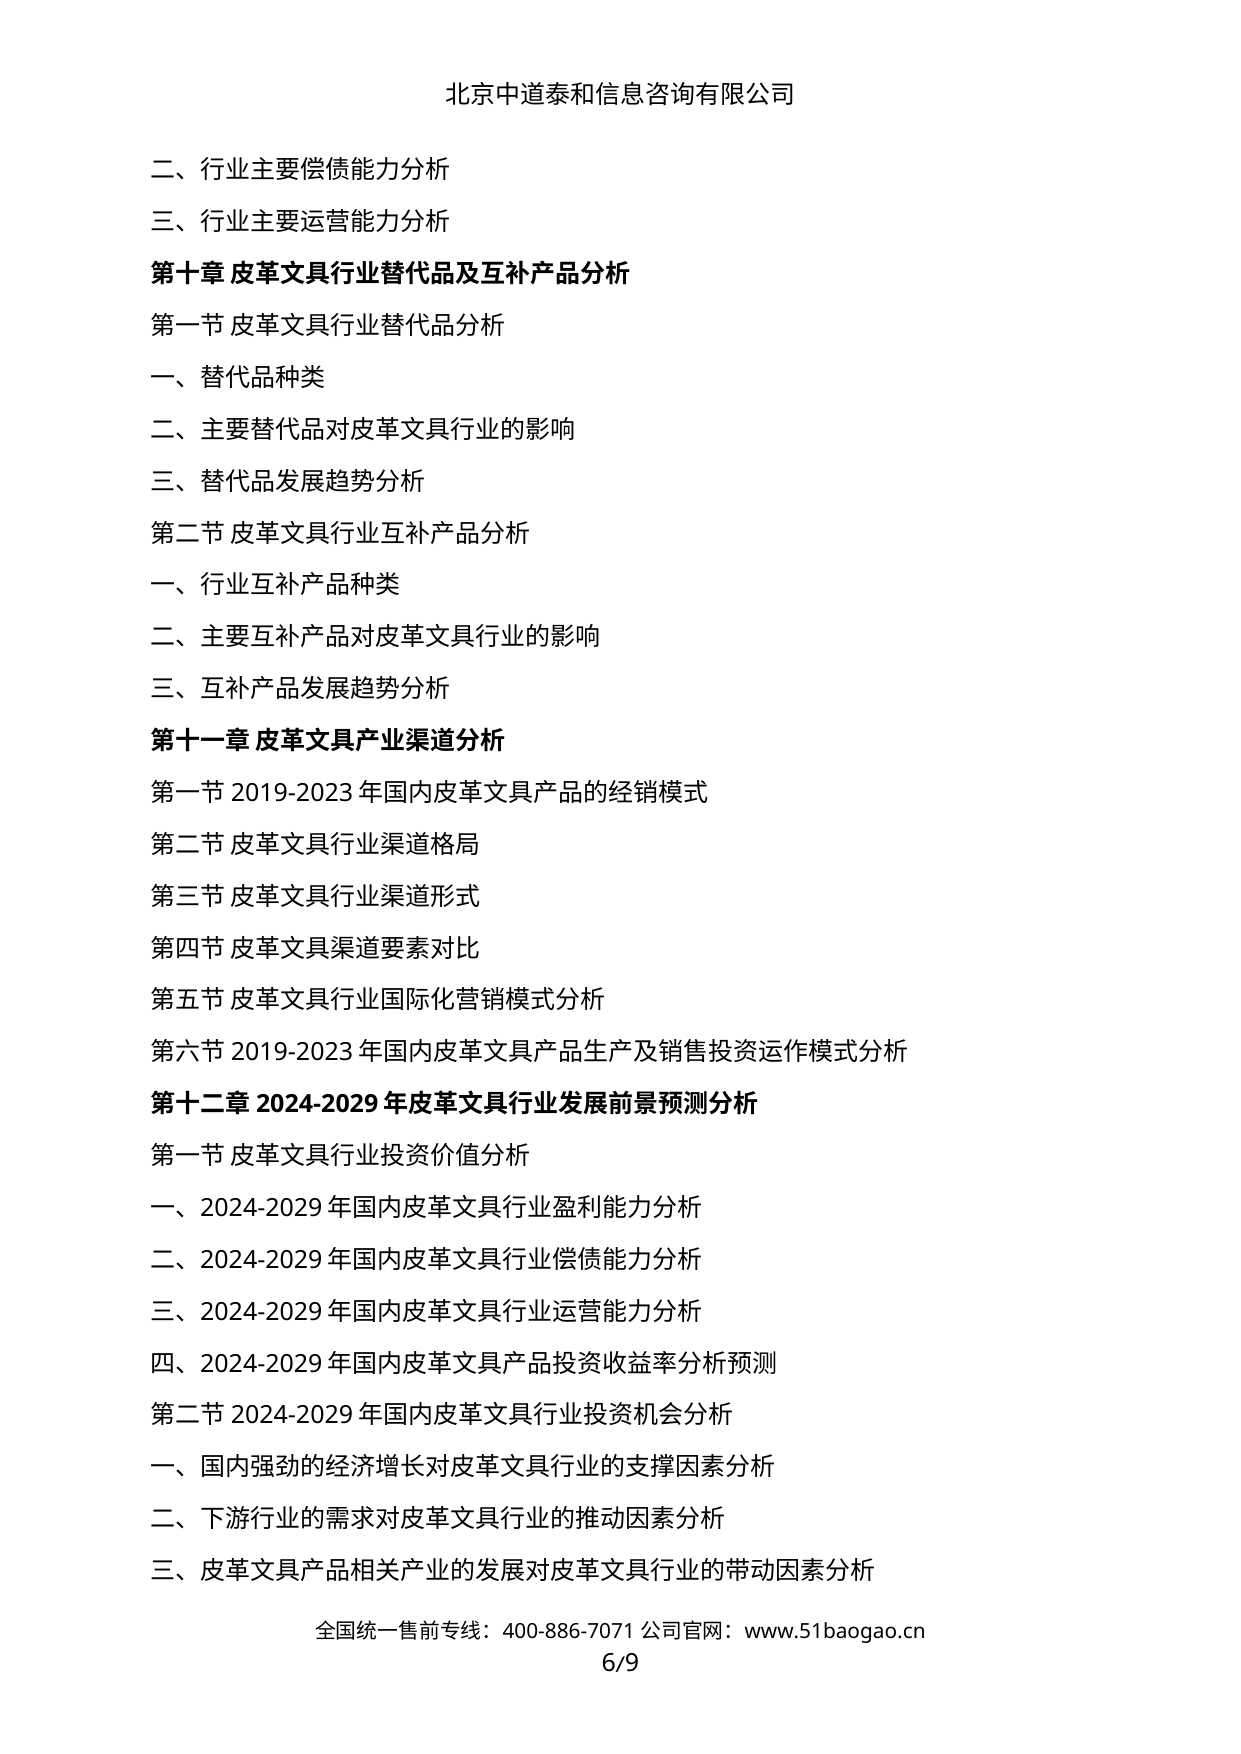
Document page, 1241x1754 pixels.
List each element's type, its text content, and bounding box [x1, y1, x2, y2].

text 二、下游行业的需求对皮革文具行业的推动因素分析 [150, 1499, 1090, 1535]
text 第十一章 皮革文具产业渠道分析 [150, 721, 1090, 757]
text 一、行业互补产品种类 [150, 565, 1090, 601]
text 第二节 皮革文具行业渠道格局 [150, 824, 1090, 861]
text 第五节 皮革文具行业国际化营销模式分析 [150, 980, 1090, 1016]
text 第一节 2019-2023年国内皮革文具产品的经销模式 [150, 772, 1090, 809]
text 第四节 皮革文具渠道要素对比 [150, 928, 1090, 964]
text 第一节 皮革文具行业投资价值分析 [150, 1136, 1090, 1172]
text 一、2024-2029年国内皮革文具行业盈利能力分析 [150, 1187, 1090, 1224]
text 三、行业主要运营能力分析 [150, 202, 1090, 238]
text 三、2024-2029年国内皮革文具行业运营能力分析 [150, 1291, 1090, 1327]
text 二、主要替代品对皮革文具行业的影响 [150, 409, 1090, 446]
text 三、替代品发展趋势分析 [150, 461, 1090, 497]
text 第六节 2019-2023年国内皮革文具产品生产及销售投资运作模式分析 [150, 1032, 1090, 1068]
text 第十章 皮革文具行业替代品及互补产品分析 [150, 254, 1090, 290]
text 二、主要互补产品对皮革文具行业的影响 [150, 617, 1090, 653]
text 二、行业主要偿债能力分析 [150, 150, 1090, 186]
text 一、国内强劲的经济增长对皮革文具行业的支撑因素分析 [150, 1447, 1090, 1483]
text 第一节 皮革文具行业替代品分析 [150, 306, 1090, 342]
text 四、2024-2029年国内皮革文具产品投资收益率分析预测 [150, 1343, 1090, 1379]
text 第十二章 2024-2029年皮革文具行业发展前景预测分析 [150, 1084, 1090, 1120]
text 第二节 皮革文具行业互补产品分析 [150, 513, 1090, 549]
text 三、皮革文具产品相关产业的发展对皮革文具行业的带动因素分析 [150, 1551, 1090, 1587]
text 第二节 2024-2029年国内皮革文具行业投资机会分析 [150, 1395, 1090, 1431]
text 三、互补产品发展趋势分析 [150, 669, 1090, 705]
text 第三节 皮革文具行业渠道形式 [150, 876, 1090, 912]
text 二、2024-2029年国内皮革文具行业偿债能力分析 [150, 1239, 1090, 1276]
text 一、替代品种类 [150, 357, 1090, 394]
